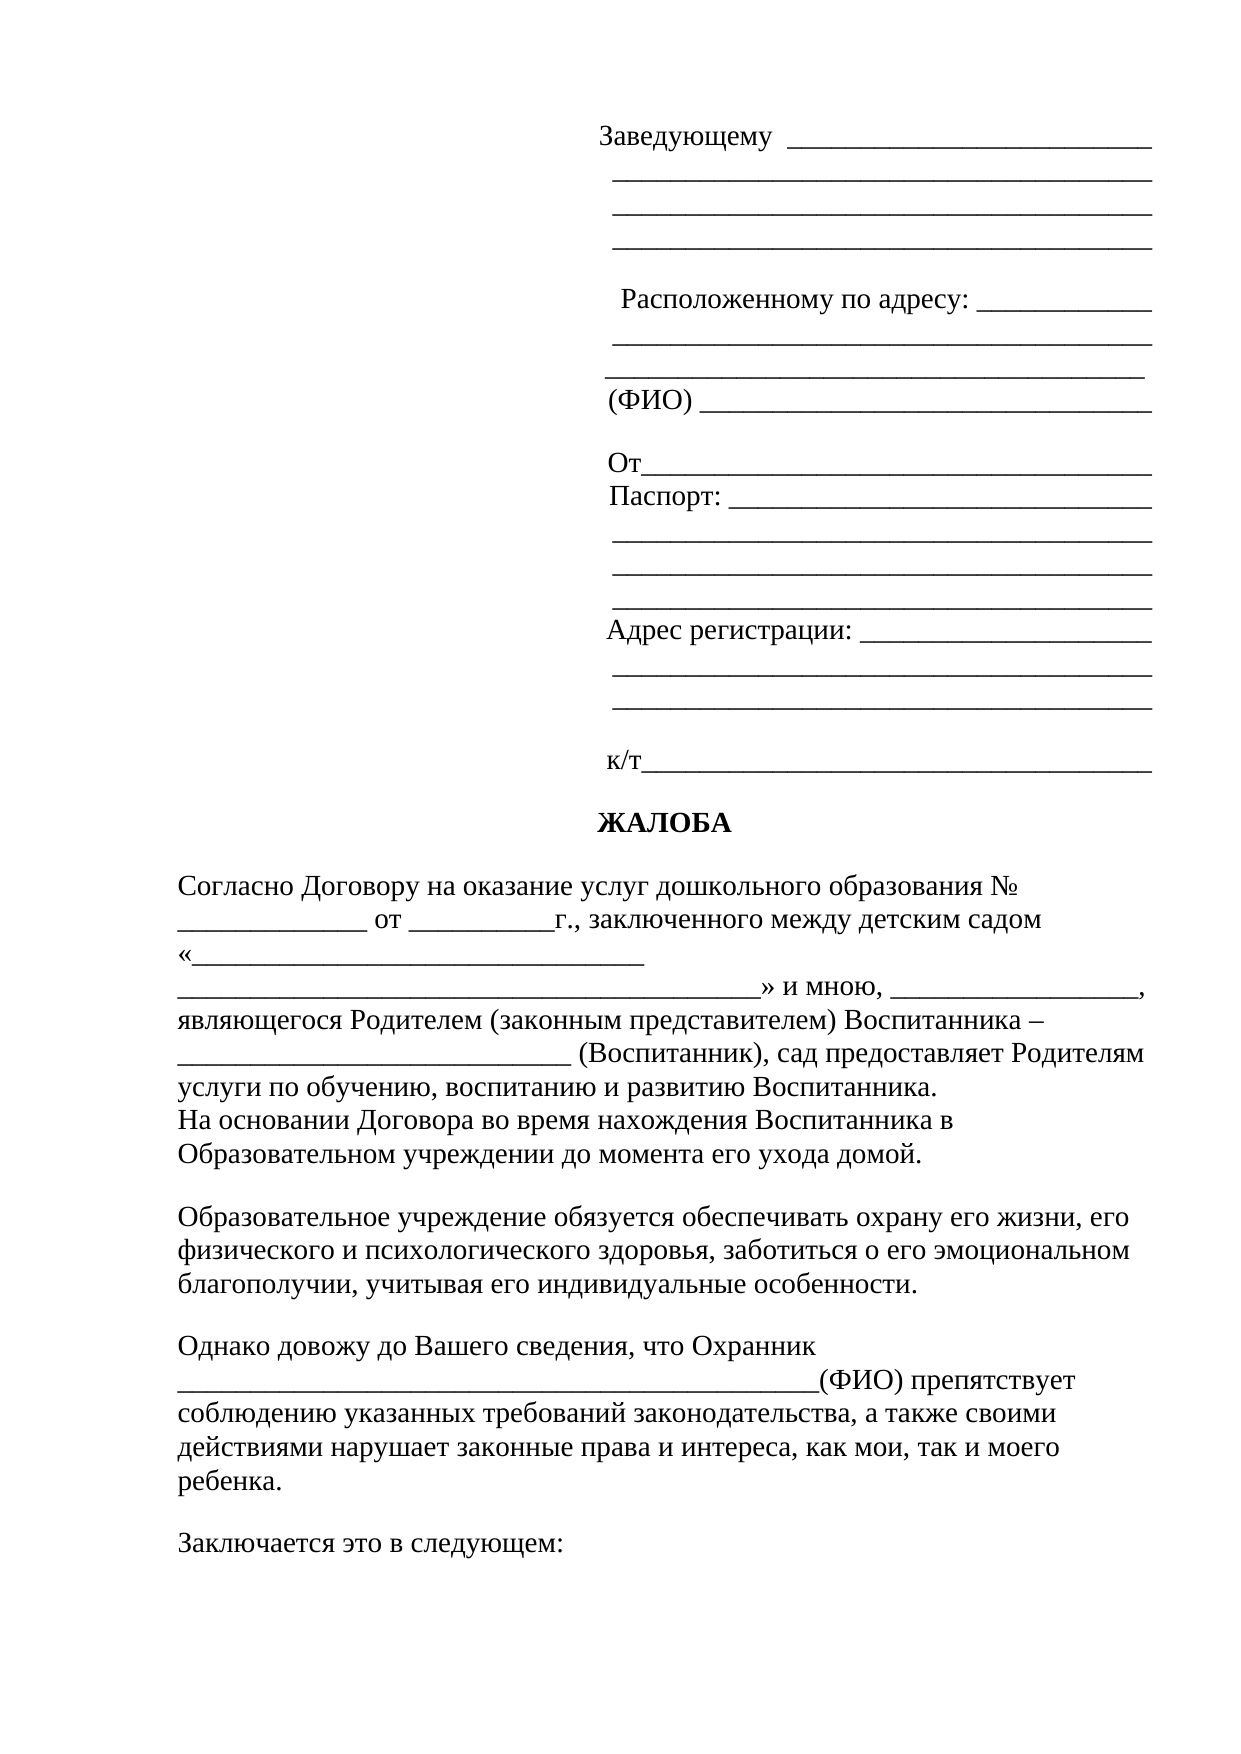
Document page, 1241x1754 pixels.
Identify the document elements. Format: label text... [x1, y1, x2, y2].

text Согласно Договору на оказание услуг дошкольного образования № _____________ от __________г., заключенного между детским садом «_______________________________ ________________________________________» и мною, _________________, являющегося Родителем (законным представителем) Воспитанника – ___________________________ (Воспитанник), сад предоставляет Родителям услуги по обучению, воспитанию и развитию Воспитанника. На основании Договора во время нахождения Воспитанника в Образовательном учреждении до момента его ухода домой. [177, 868, 1152, 1169]
text ЖАЛОБА [177, 805, 1152, 838]
text Заключается это в следующем: [177, 1525, 1152, 1559]
text Расположенному по адресу: ____________ _____________________________________ _____________________________________ (ФИО) _______________________________ [177, 281, 1152, 416]
text к/т___________________________________ [177, 742, 1152, 776]
text Образовательное учреждение обязуется обеспечивать охрану его жизни, его физического и психологического здоровья, заботиться о его эмоциональном благополучии, учитывая его индивидуальные особенности. [177, 1199, 1152, 1299]
text Заведующему _________________________ _____________________________________ _____________________________________ _____________________________________ [177, 118, 1152, 252]
text От___________________________________ Паспорт: _____________________________ _____________________________________ _____________________________________ _____________________________________ Адрес регистрации: ____________________ _____________________________________ _____________________________________ [177, 445, 1152, 713]
text Однако довожу до Вашего сведения, что Охранник ____________________________________________(ФИО) препятствует соблюдению указанных требований законодательства, а также своими действиями нарушает законные права и интереса, как мои, так и моего ребенка. [177, 1328, 1152, 1496]
